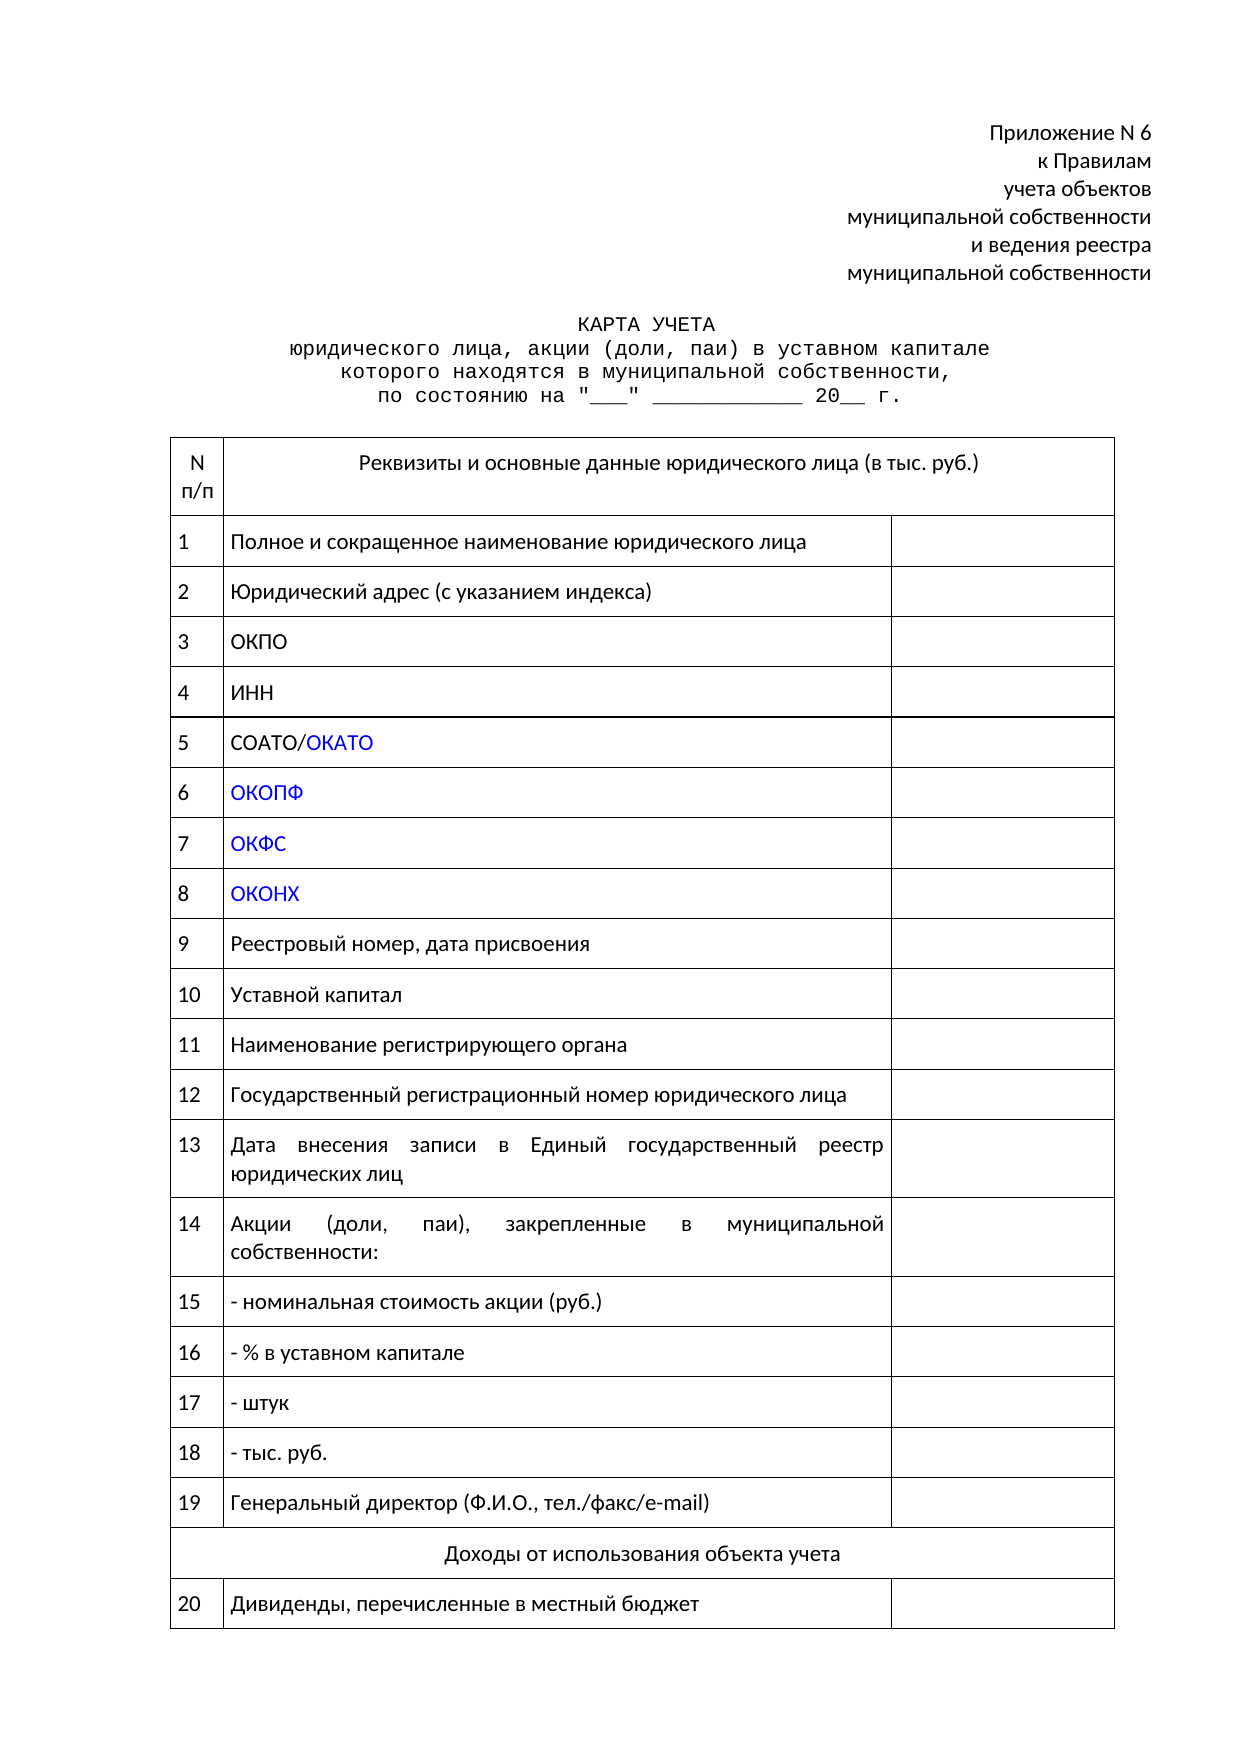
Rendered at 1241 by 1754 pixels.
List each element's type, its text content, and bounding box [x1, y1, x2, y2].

table_header Реквизиты и основные данные юридического лица (в тыс. руб.) [224, 438, 1114, 515]
text юридического лица, акции (доли, паи) в уставном капитале [177, 338, 1152, 362]
table_cell Наименование регистрирующего органа [224, 1019, 891, 1069]
table_cell [892, 516, 1114, 566]
text Приложение N 6 [177, 118, 1152, 146]
table_cell 5 [171, 718, 223, 767]
table_cell 13 [171, 1120, 223, 1197]
table_cell - % в уставном капитале [224, 1327, 891, 1376]
text учета объектов [177, 174, 1152, 202]
text муниципальной собственности [177, 202, 1152, 230]
table_cell Дата внесения записи в Единый государственный реестр юридических лиц [224, 1120, 891, 1197]
table_cell ОКФС [224, 818, 891, 867]
table_cell [892, 869, 1114, 918]
table_cell [892, 1327, 1114, 1376]
table_cell [892, 718, 1114, 767]
table_cell [892, 1428, 1114, 1477]
table_cell 15 [171, 1277, 223, 1326]
table_cell [892, 919, 1114, 968]
table_cell 11 [171, 1019, 223, 1069]
text к Правилам [177, 146, 1152, 174]
table_cell - тыс. руб. [224, 1428, 891, 1477]
text по состоянию на "___" ____________ 20__ г. [177, 385, 1152, 409]
table_header N п/п [171, 438, 223, 515]
table_cell [892, 969, 1114, 1018]
table_cell СОАТО/ОКАТО [224, 718, 891, 767]
table_cell 1 [171, 516, 223, 566]
table_cell 3 [171, 617, 223, 666]
table_cell [892, 1198, 1114, 1276]
table_cell 2 [171, 567, 223, 616]
table_cell ИНН [224, 667, 891, 716]
table_cell Дивиденды, перечисленные в местный бюджет [224, 1579, 891, 1628]
table_cell - номинальная стоимость акции (руб.) [224, 1277, 891, 1326]
text и ведения реестра [177, 230, 1152, 258]
table_cell 16 [171, 1327, 223, 1376]
table_cell Юридический адрес (с указанием индекса) [224, 567, 891, 616]
table_cell Генеральный директор (Ф.И.О., тел./факс/e-mail) [224, 1478, 891, 1527]
table_cell Доходы от использования объекта учета [171, 1528, 1114, 1577]
table_cell - штук [224, 1377, 891, 1427]
table_cell Акции (доли, паи), закрепленные в муниципальной собственности: [224, 1198, 891, 1276]
table_cell [892, 1277, 1114, 1326]
table_cell ОКОНХ [224, 869, 891, 918]
table_cell 7 [171, 818, 223, 867]
table_cell 6 [171, 768, 223, 817]
table_cell Реестровый номер, дата присвоения [224, 919, 891, 968]
table_cell 19 [171, 1478, 223, 1527]
table_cell [892, 1478, 1114, 1527]
table_cell [892, 818, 1114, 867]
table_cell Уставной капитал [224, 969, 891, 1018]
table_cell [892, 567, 1114, 616]
table_cell 18 [171, 1428, 223, 1477]
table_cell 14 [171, 1198, 223, 1276]
table_cell ОКПО [224, 617, 891, 666]
table_cell 17 [171, 1377, 223, 1427]
table_cell [892, 1019, 1114, 1069]
table_cell 10 [171, 969, 223, 1018]
table_cell Полное и сокращенное наименование юридического лица [224, 516, 891, 566]
table_cell 20 [171, 1579, 223, 1628]
table_cell Государственный регистрационный номер юридического лица [224, 1070, 891, 1119]
table_cell [892, 1070, 1114, 1119]
text которого находятся в муниципальной собственности, [177, 362, 1152, 385]
table_cell [892, 667, 1114, 716]
table_cell [892, 768, 1114, 817]
table_cell 4 [171, 667, 223, 716]
table_cell [892, 1579, 1114, 1628]
table_cell [892, 1377, 1114, 1427]
text КАРТА УЧЕТА [177, 314, 1152, 338]
table_cell [892, 617, 1114, 666]
table_cell 8 [171, 869, 223, 918]
table_cell [892, 1120, 1114, 1197]
table_cell 12 [171, 1070, 223, 1119]
text муниципальной собственности [177, 258, 1152, 286]
table_cell ОКОПФ [224, 768, 891, 817]
table_cell 9 [171, 919, 223, 968]
